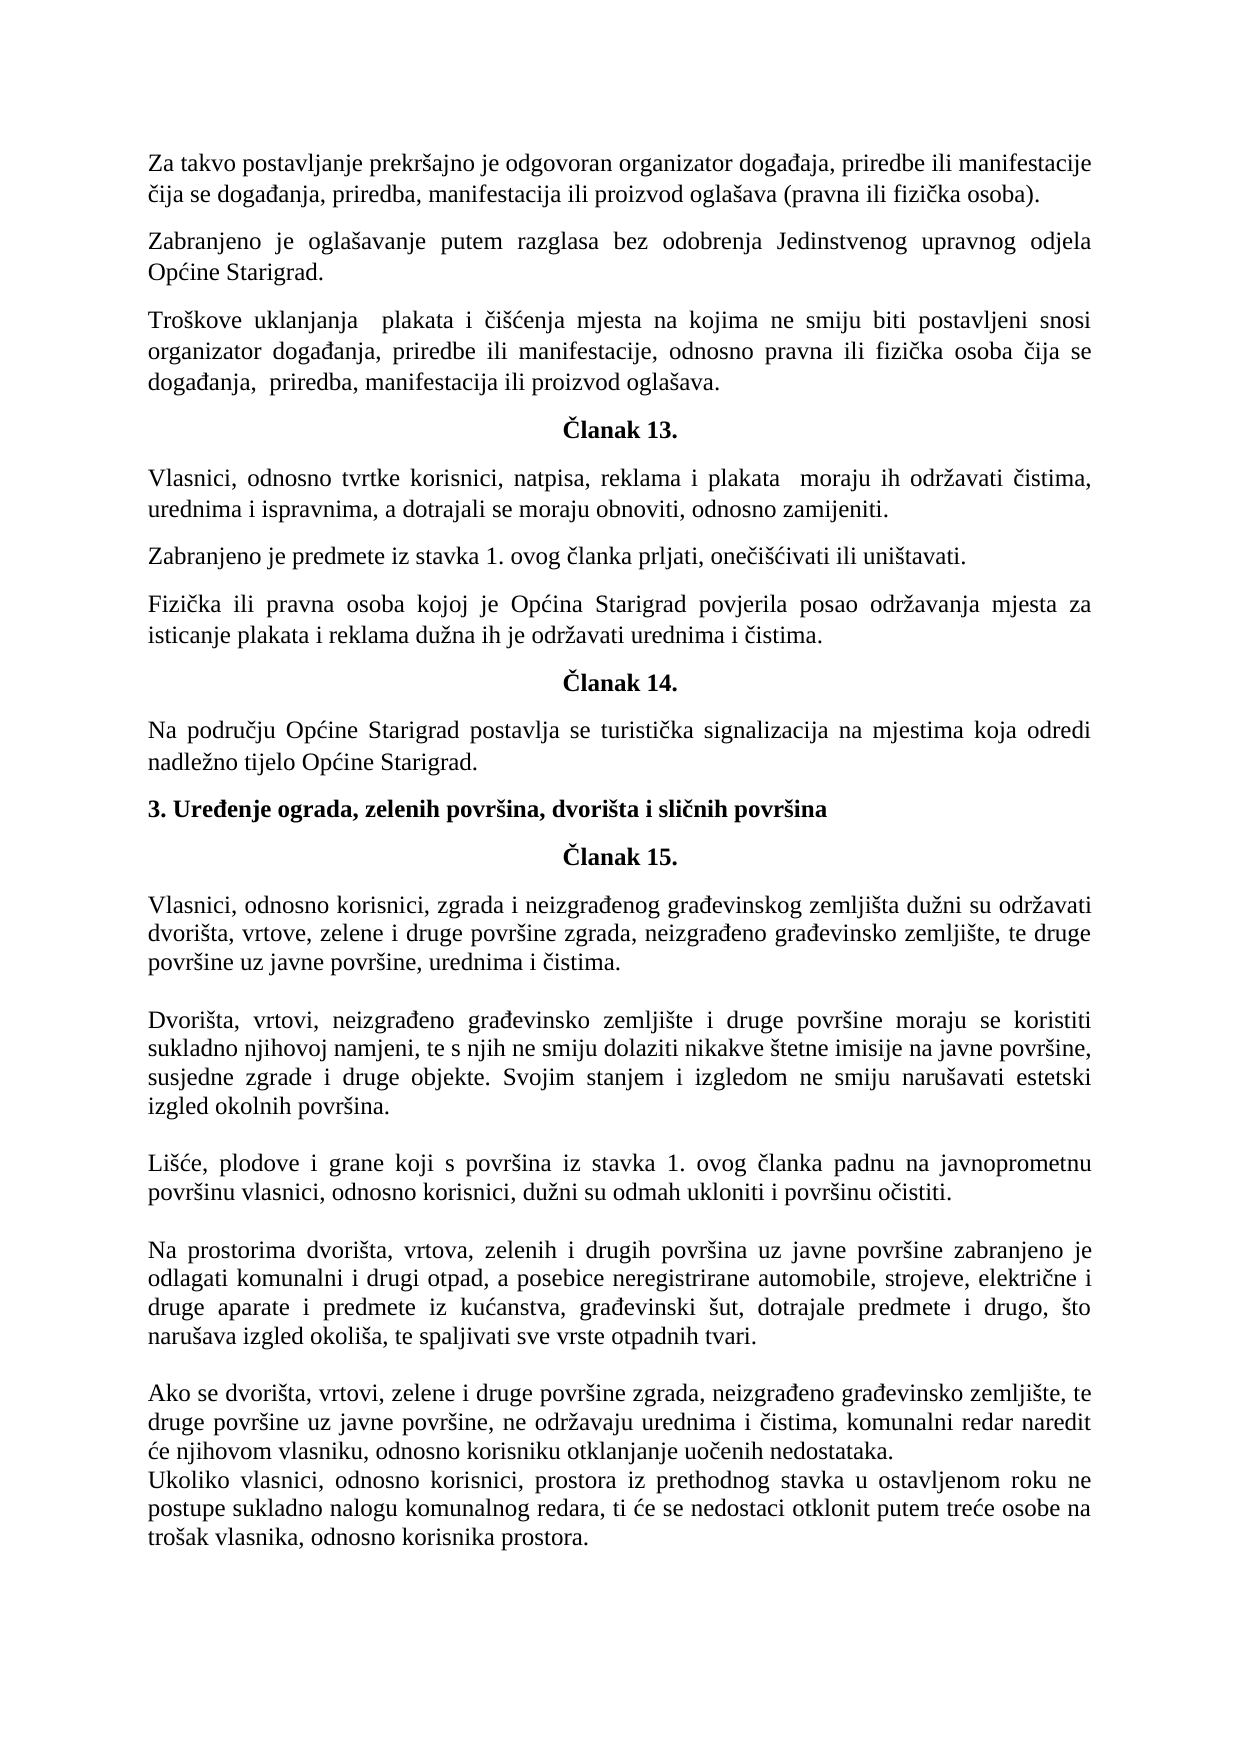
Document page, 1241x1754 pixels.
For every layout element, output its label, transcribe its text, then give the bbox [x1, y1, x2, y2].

text Lišće, plodove i grane koji s površina iz stavka 1. ovog članka padnu na javnoprometnu površinu vlasnici, odnosno korisnici, dužni su odmah ukloniti i površinu očistiti. [148, 1148, 1093, 1206]
text Članak 14. [148, 668, 1093, 697]
text Ako se dvorišta, vrtovi, zelene i druge površine zgrada, neizgrađeno građevinsko zemljište, te druge površine uz javne površine, ne održavaju urednima i čistima, komunalni redar naredit će njihovom vlasniku, odnosno korisniku otklanjanje uočenih nedostataka. [148, 1378, 1093, 1465]
text Ukoliko vlasnici, odnosno korisnici, prostora iz prethodnog stavka u ostavljenom roku ne postupe sukladno nalogu komunalnog redara, ti će se nedostaci otklonit putem treće osobe na trošak vlasnika, odnosno korisnika prostora. [148, 1465, 1093, 1551]
text Fizička ili pravna osoba kojoj je Općina Starigrad povjerila posao održavanja mjesta za isticanje plakata i reklama dužna ih je održavati urednima i čistima. [148, 589, 1093, 649]
text Dvorišta, vrtovi, neizgrađeno građevinsko zemljište i druge površine moraju se koristiti sukladno njihovoj namjeni, te s njih ne smiju dolaziti nikakve štetne imisije na javne površine, susjedne zgrade i druge objekte. Svojim stanjem i izgledom ne smiju narušavati estetski izgled okolnih površina. [148, 1005, 1093, 1120]
text Za takvo postavljanje prekršajno je odgovoran organizator događaja, priredbe ili manifestacije čija se događanja, priredba, manifestacija ili proizvod oglašava (pravna ili fizička osoba). [148, 148, 1093, 207]
text Vlasnici, odnosno korisnici, zgrada i neizgrađenog građevinskog zemljišta dužni su održavati dvorišta, vrtove, zelene i druge površine zgrada, neizgrađeno građevinsko zemljište, te druge površine uz javne površine, urednima i čistima. [148, 890, 1093, 976]
text Na prostorima dvorišta, vrtova, zelenih i drugih površina uz javne površine zabranjeno je odlagati komunalni i drugi otpad, a posebice neregistrirane automobile, strojeve, električne i druge aparate i predmete iz kućanstva, građevinski šut, dotrajale predmete i drugo, što narušava izgled okoliša, te spaljivati sve vrste otpadnih tvari. [148, 1235, 1093, 1350]
text Vlasnici, odnosno tvrtke korisnici, natpisa, reklama i plakata moraju ih održavati čistima, urednima i ispravnima, a dotrajali se moraju obnoviti, odnosno zamijeniti. [148, 463, 1093, 522]
text Članak 15. [148, 842, 1093, 871]
text Članak 13. [148, 415, 1093, 444]
text 3. Uređenje ograda, zelenih površina, dvorišta i sličnih površina [148, 794, 1093, 823]
text Zabranjeno je oglašavanje putem razglasa bez odobrenja Jedinstvenog upravnog odjela Općine Starigrad. [148, 226, 1093, 286]
text Zabranjeno je predmete iz stavka 1. ovog članka prljati, onečišćivati ili uništavati. [148, 541, 1093, 570]
text Troškove uklanjanja plakata i čišćenja mjesta na kojima ne smiju biti postavljeni snosi organizator događanja, priredbe ili manifestacije, odnosno pravna ili fizička osoba čija se događanja, priredba, manifestacija ili proizvod oglašava. [148, 305, 1093, 396]
text Na području Općine Starigrad postavlja se turistička signalizacija na mjestima koja odredi nadležno tijelo Općine Starigrad. [148, 716, 1093, 775]
